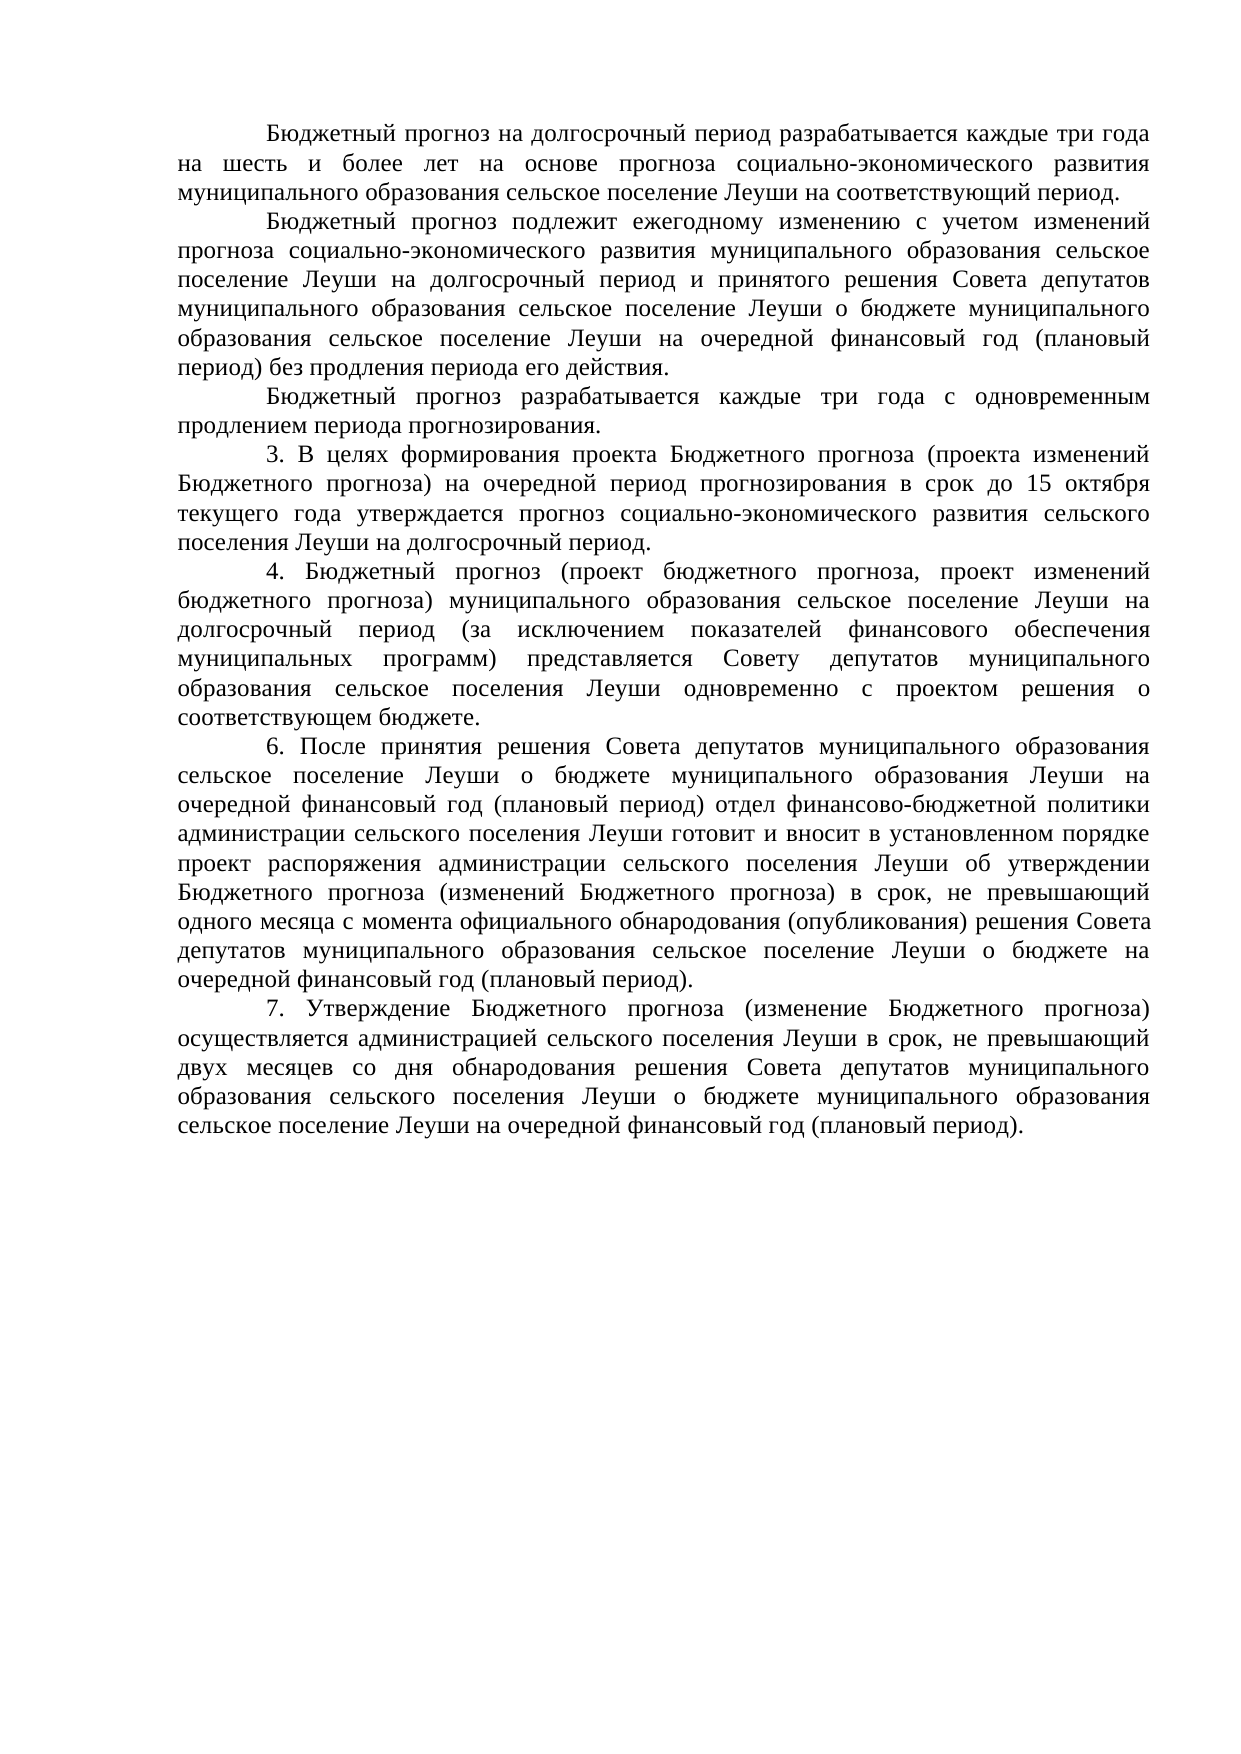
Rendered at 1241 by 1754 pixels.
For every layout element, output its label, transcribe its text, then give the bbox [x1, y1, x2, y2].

text 3. В целях формирования проекта Бюджетного прогноза (проекта изменений Бюджетного прогноза) на очередной период прогнозирования в срок до 15 октября текущего года утверждается прогноз социально-экономического развития сельского поселения Леуши на долгосрочный период. [177, 439, 1152, 556]
text Бюджетный прогноз разрабатывается каждые три года с одновременным продлением периода прогнозирования. [177, 381, 1152, 439]
text Бюджетный прогноз подлежит ежегодному изменению с учетом изменений прогноза социально-экономического развития муниципального образования сельское поселение Леуши на долгосрочный период и принятого решения Совета депутатов муниципального образования сельское поселение Леуши о бюджете муниципального образования сельское поселение Леуши на очередной финансовый год (плановый период) без продления периода его действия. [177, 206, 1152, 381]
text 4. Бюджетный прогноз (проект бюджетного прогноза, проект изменений бюджетного прогноза) муниципального образования сельское поселение Леуши на долгосрочный период (за исключением показателей финансового обеспечения муниципальных программ) представляется Совету депутатов муниципального образования сельское поселения Леуши одновременно с проектом решения о соответствующем бюджете. [177, 556, 1152, 731]
text 7. Утверждение Бюджетного прогноза (изменение Бюджетного прогноза) осуществляется администрацией сельского поселения Леуши в срок, не превышающий двух месяцев со дня обнародования решения Совета депутатов муниципального образования сельского поселения Леуши о бюджете муниципального образования сельское поселение Леуши на очередной финансовый год (плановый период). [177, 993, 1152, 1139]
text 6. После принятия решения Совета депутатов муниципального образования сельское поселение Леуши о бюджете муниципального образования Леуши на очередной финансовый год (плановый период) отдел финансово-бюджетной политики администрации сельского поселения Леуши готовит и вносит в установленном порядке проект распоряжения администрации сельского поселения Леуши об утверждении Бюджетного прогноза (изменений Бюджетного прогноза) в срок, не превышающий одного месяца с момента официального обнародования (опубликования) решения Совета депутатов муниципального образования сельское поселение Леуши о бюджете на очередной финансовый год (плановый период). [177, 731, 1152, 993]
text Бюджетный прогноз на долгосрочный период разрабатывается каждые три года на шесть и более лет на основе прогноза социально-экономического развития муниципального образования сельское поселение Леуши на соответствующий период. [177, 118, 1152, 206]
